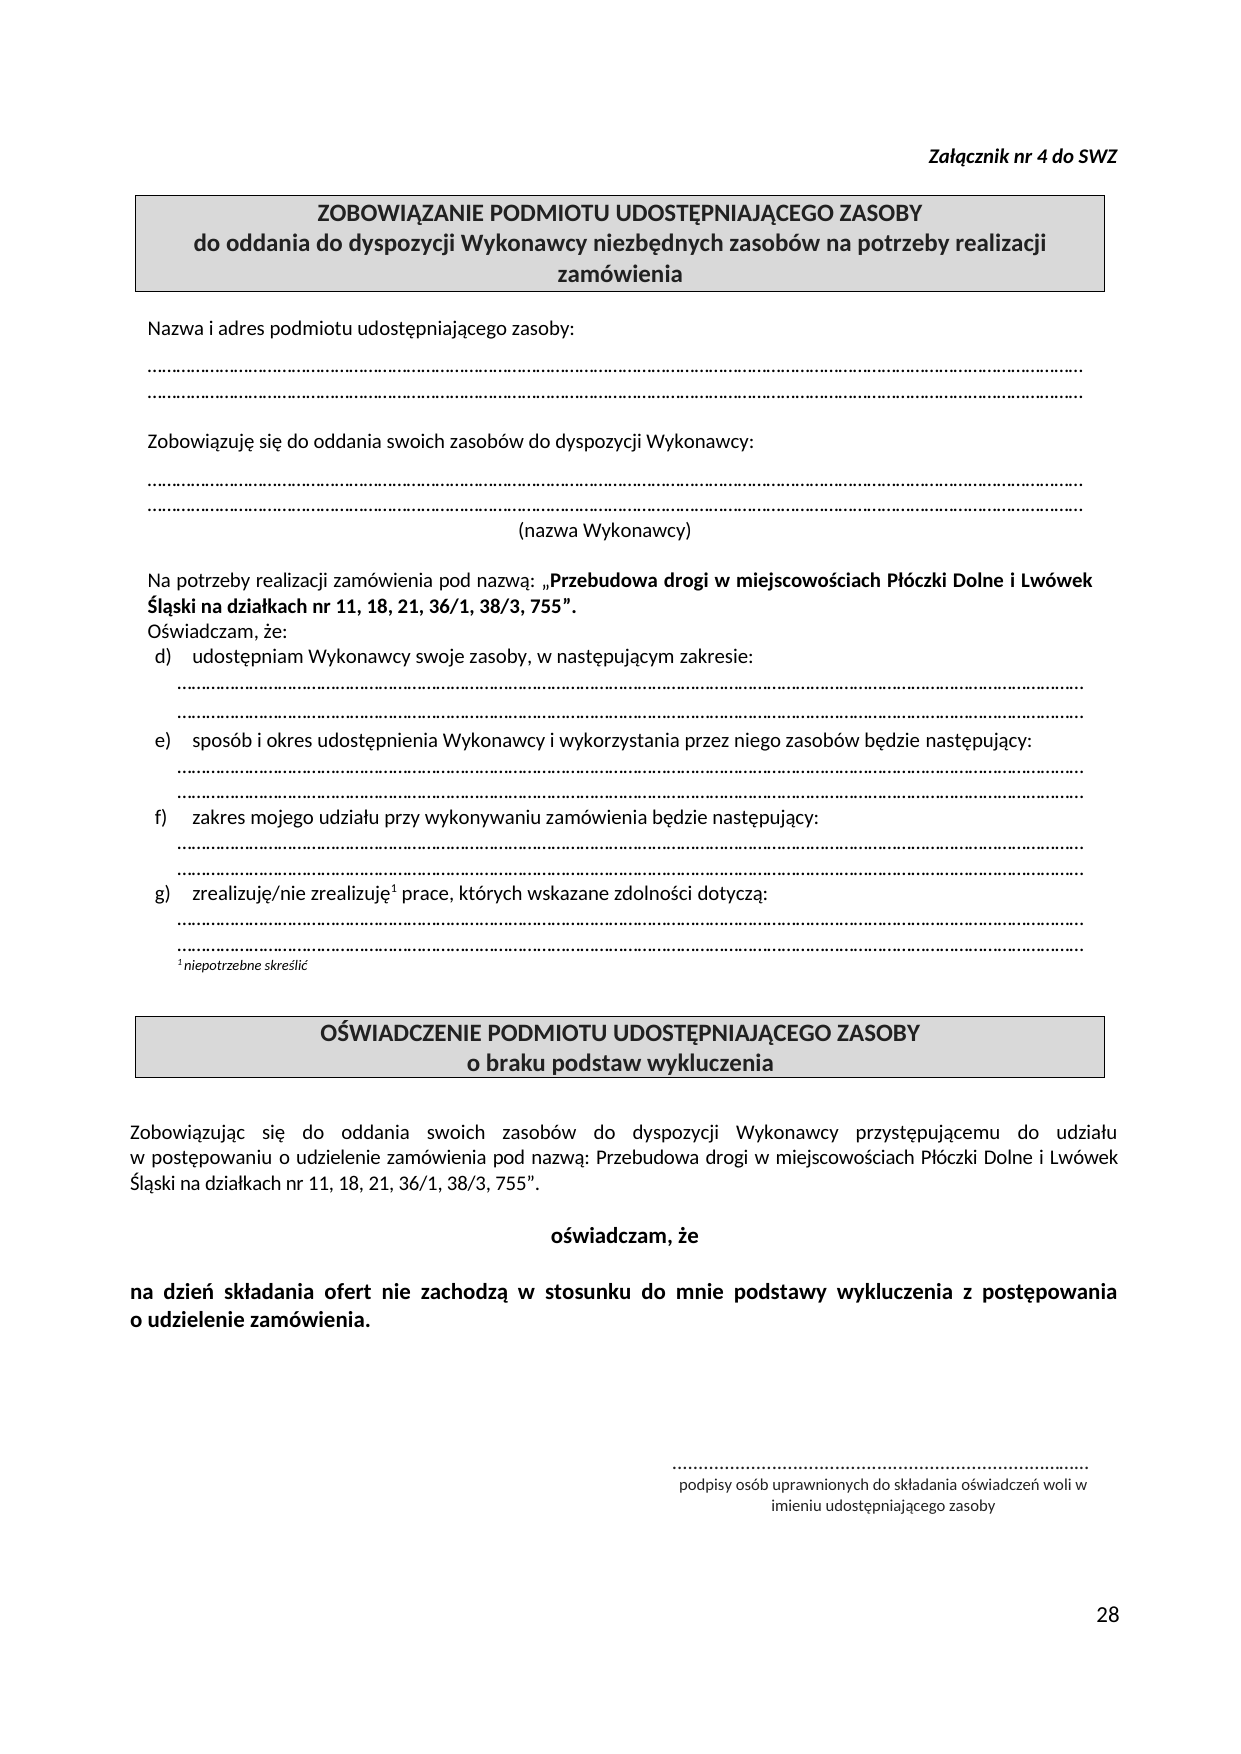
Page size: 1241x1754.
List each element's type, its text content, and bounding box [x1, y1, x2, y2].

text ……………………………………………………………………………………………………………………………………………………………………… [177, 778, 1119, 804]
text na dzień składania ofert nie zachodzą w stosunku do mnie podstawy wykluczenia z postępowania o udzielenie zamówienia. [130, 1277, 1119, 1333]
text ……………………………………………………………………………………………………………………………………………………………………… [177, 753, 1119, 778]
text …………………………………………………………………………………………………………………………………………………………………………… [147, 352, 1119, 378]
text .......................................................................……... [147, 1449, 1119, 1474]
text …………………………………………………………………………………………………………………………………………………………………………… [147, 378, 1119, 403]
text oświadczam, że [130, 1221, 1119, 1249]
text podpisy osób uprawnionych do składania oświadczeń woli w imieniu udostępniającego zasoby [679, 1474, 1090, 1515]
list sposób i okres udostępnienia Wykonawcy i wykorzystania przez niego zasobów będzie następujący: [154, 728, 1119, 753]
text …………………………………………………………………………………………………………………………………………………………………………… [147, 466, 1119, 492]
text …………………………………………………………………………………………………………………………………………………………………………… [147, 492, 1119, 517]
text ……………………………………………………………………………………………………………………………………………………………………… [177, 931, 1119, 956]
text Załącznik nr 4 do SWZ [85, 144, 1119, 169]
text Nazwa i adres podmiotu udostępniającego zasoby: [147, 315, 1119, 340]
text ……………………………………………………………………………………………………………………………………………………………………… [177, 855, 1119, 880]
text 1 niepotrzebne skreślić [177, 956, 1119, 974]
text ……………………………………………………………………………………………………………………………………………………………………… [177, 698, 1119, 724]
text Zobowiązując się do oddania swoich zasobów do dyspozycji Wykonawcy przystępującemu do udziału w postępowaniu o udzielenie zamówienia pod nazwą: Przebudowa drogi w miejscowościach Płóczki Dolne i Lwówek Śląski na działkach nr 11, 18, 21, 36/1, 38/3, 755”. [130, 1119, 1119, 1195]
list zrealizuję/nie zrealizuję1 prace, których wskazane zdolności dotyczą: [154, 880, 1119, 906]
list zakres mojego udziału przy wykonywaniu zamówienia będzie następujący: [154, 804, 1119, 829]
text ……………………………………………………………………………………………………………………………………………………………………… [177, 669, 1119, 695]
text Na potrzeby realizacji zamówienia pod nazwą: „Przebudowa drogi w miejscowościach Płóczki Dolne i Lwówek Śląski na działkach nr 11, 18, 21, 36/1, 38/3, 755”. [147, 567, 1093, 618]
text Oświadczam, że: [147, 618, 1119, 644]
text ……………………………………………………………………………………………………………………………………………………………………… [177, 906, 1119, 931]
text (nazwa Wykonawcy) [147, 517, 1062, 542]
text ……………………………………………………………………………………………………………………………………………………………………… [177, 829, 1119, 855]
text Zobowiązuję się do oddania swoich zasobów do dyspozycji Wykonawcy: [147, 428, 1119, 453]
list udostępniam Wykonawcy swoje zasoby, w następującym zakresie: [154, 644, 1119, 669]
